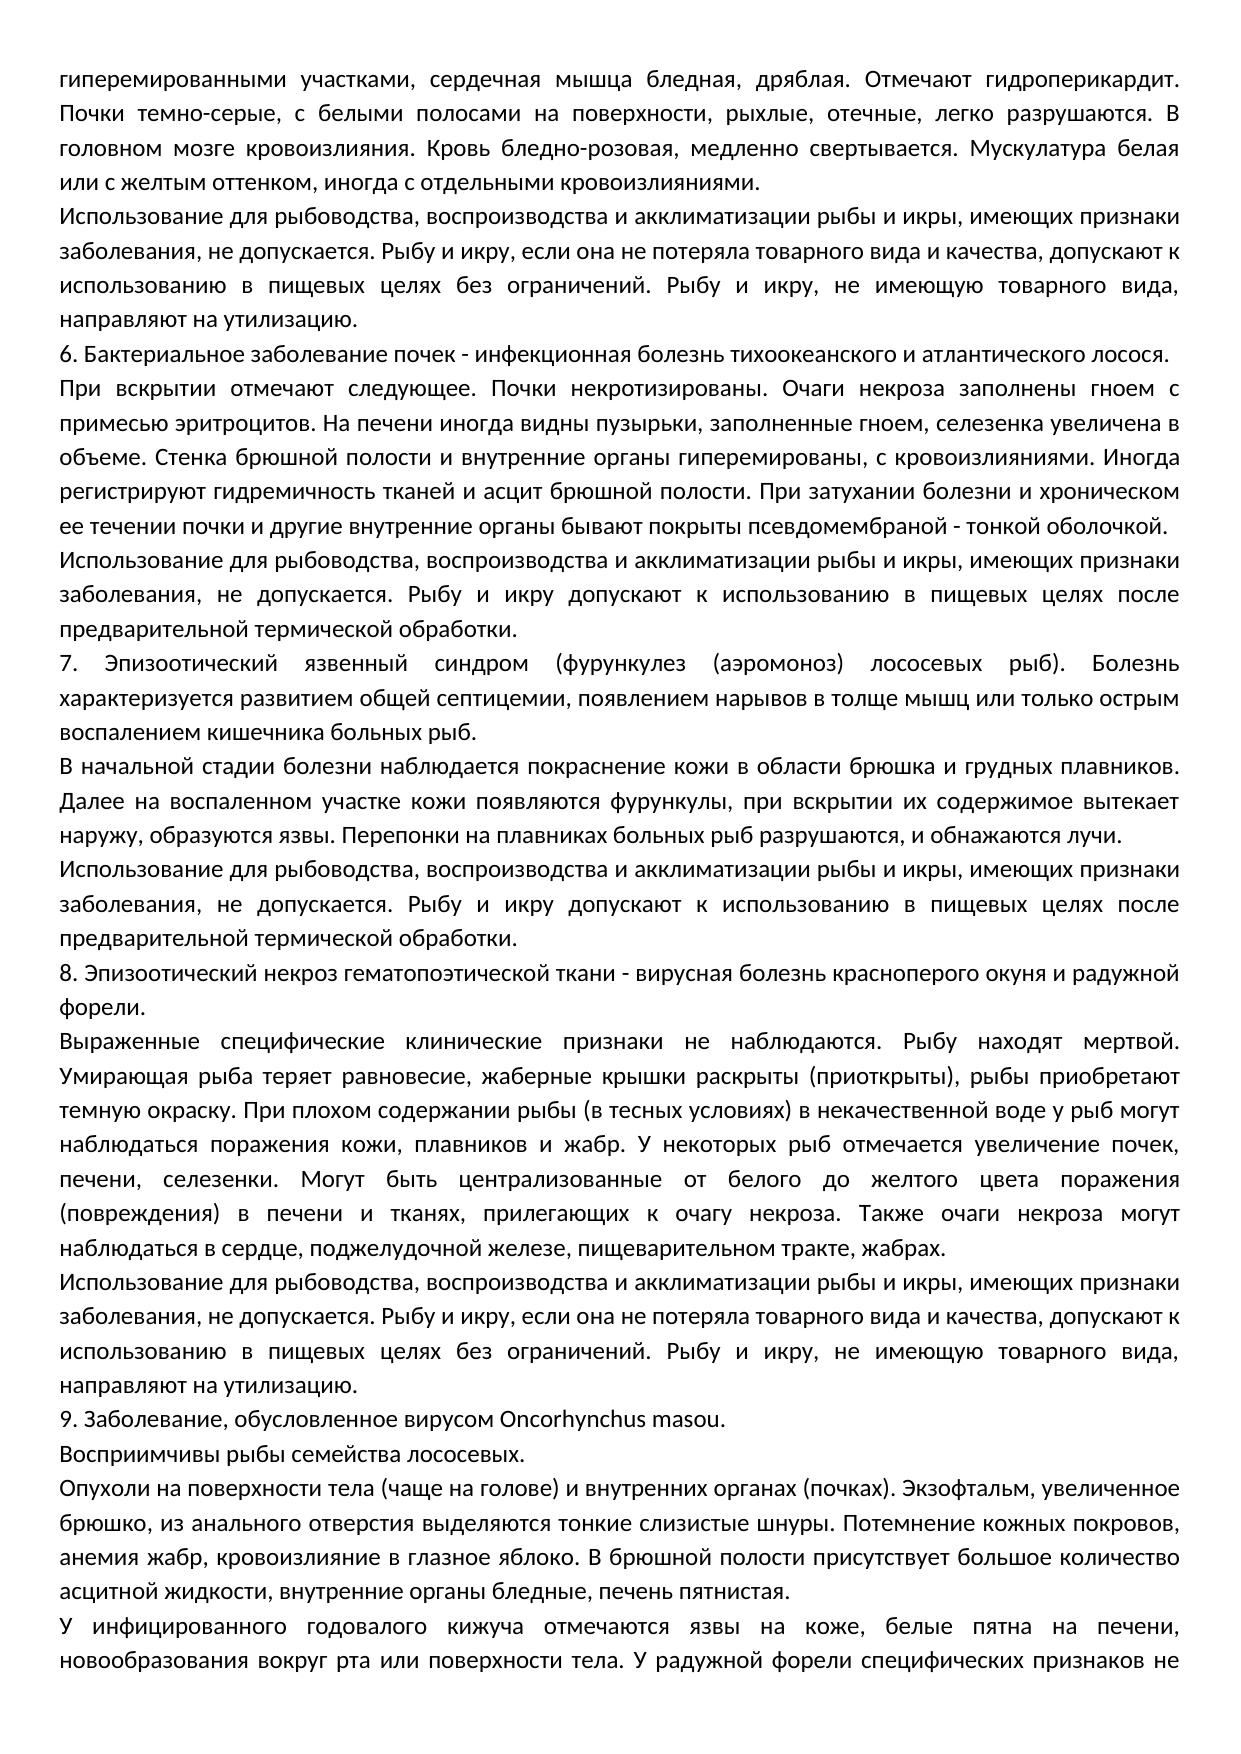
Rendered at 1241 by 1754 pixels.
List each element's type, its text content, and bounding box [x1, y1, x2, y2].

text При вскрытии отмечают следующее. Почки некротизированы. Очаги некроза заполнены гноем с примесью эритроцитов. На печени иногда видны пузырьки, заполненные гноем, селезенка увеличена в объеме. Стенка брюшной полости и внутренние органы гиперемированы, с кровоизлияниями. Иногда регистрируют гидремичность тканей и асцит брюшной полости. При затухании болезни и хроническом ее течении почки и другие внутренние органы бывают покрыты псевдомембраной - тонкой оболочкой. [59, 368, 1181, 540]
text 8. Эпизоотический некроз гематопоэтической ткани - вирусная болезнь красноперого окуня и радужной форели. [59, 953, 1181, 1022]
text Использование для рыбоводства, воспроизводства и акклиматизации рыбы и икры, имеющих признаки заболевания, не допускается. Рыбу и икру допускают к использованию в пищевых целях после предварительной термической обработки. [59, 850, 1181, 953]
text В начальной стадии болезни наблюдается покраснение кожи в области брюшка и грудных плавников. Далее на воспаленном участке кожи появляются фурункулы, при вскрытии их содержимое вытекает наружу, образуются язвы. Перепонки на плавниках больных рыб разрушаются, и обнажаются лучи. [59, 747, 1181, 850]
text 6. Бактериальное заболевание почек - инфекционная болезнь тихоокеанского и атлантического лосося. [59, 334, 1181, 368]
text 9. Заболевание, обусловленное вирусом Oncorhynchus masou. [59, 1400, 1181, 1434]
text Выраженные специфические клинические признаки не наблюдаются. Рыбу находят мертвой. Умирающая рыба теряет равновесие, жаберные крышки раскрыты (приоткрыты), рыбы приобретают темную окраску. При плохом содержании рыбы (в тесных условиях) в некачественной воде у рыб могут наблюдаться поражения кожи, плавников и жабр. У некоторых рыб отмечается увеличение почек, печени, селезенки. Могут быть централизованные от белого до желтого цвета поражения (повреждения) в печени и тканях, прилегающих к очагу некроза. Также очаги некроза могут наблюдаться в сердце, поджелудочной железе, пищеварительном тракте, жабрах. [59, 1022, 1181, 1262]
text 7. Эпизоотический язвенный синдром (фурункулез (аэромоноз) лососевых рыб). Болезнь характеризуется развитием общей септицемии, появлением нарывов в толще мышц или только острым воспалением кишечника больных рыб. [59, 643, 1181, 747]
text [59, 1606, 1181, 1675]
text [59, 59, 1181, 197]
text Опухоли на поверхности тела (чаще на голове) и внутренних органах (почках). Экзофтальм, увеличенное брюшко, из анального отверстия выделяются тонкие слизистые шнуры. Потемнение кожных покровов, анемия жабр, кровоизлияние в глазное яблоко. В брюшной полости присутствует большое количество асцитной жидкости, внутренние органы бледные, печень пятнистая. [59, 1468, 1181, 1606]
text Использование для рыбоводства, воспроизводства и акклиматизации рыбы и икры, имеющих признаки заболевания, не допускается. Рыбу и икру допускают к использованию в пищевых целях после предварительной термической обработки. [59, 540, 1181, 643]
text Восприимчивы рыбы семейства лососевых. [59, 1434, 1181, 1468]
